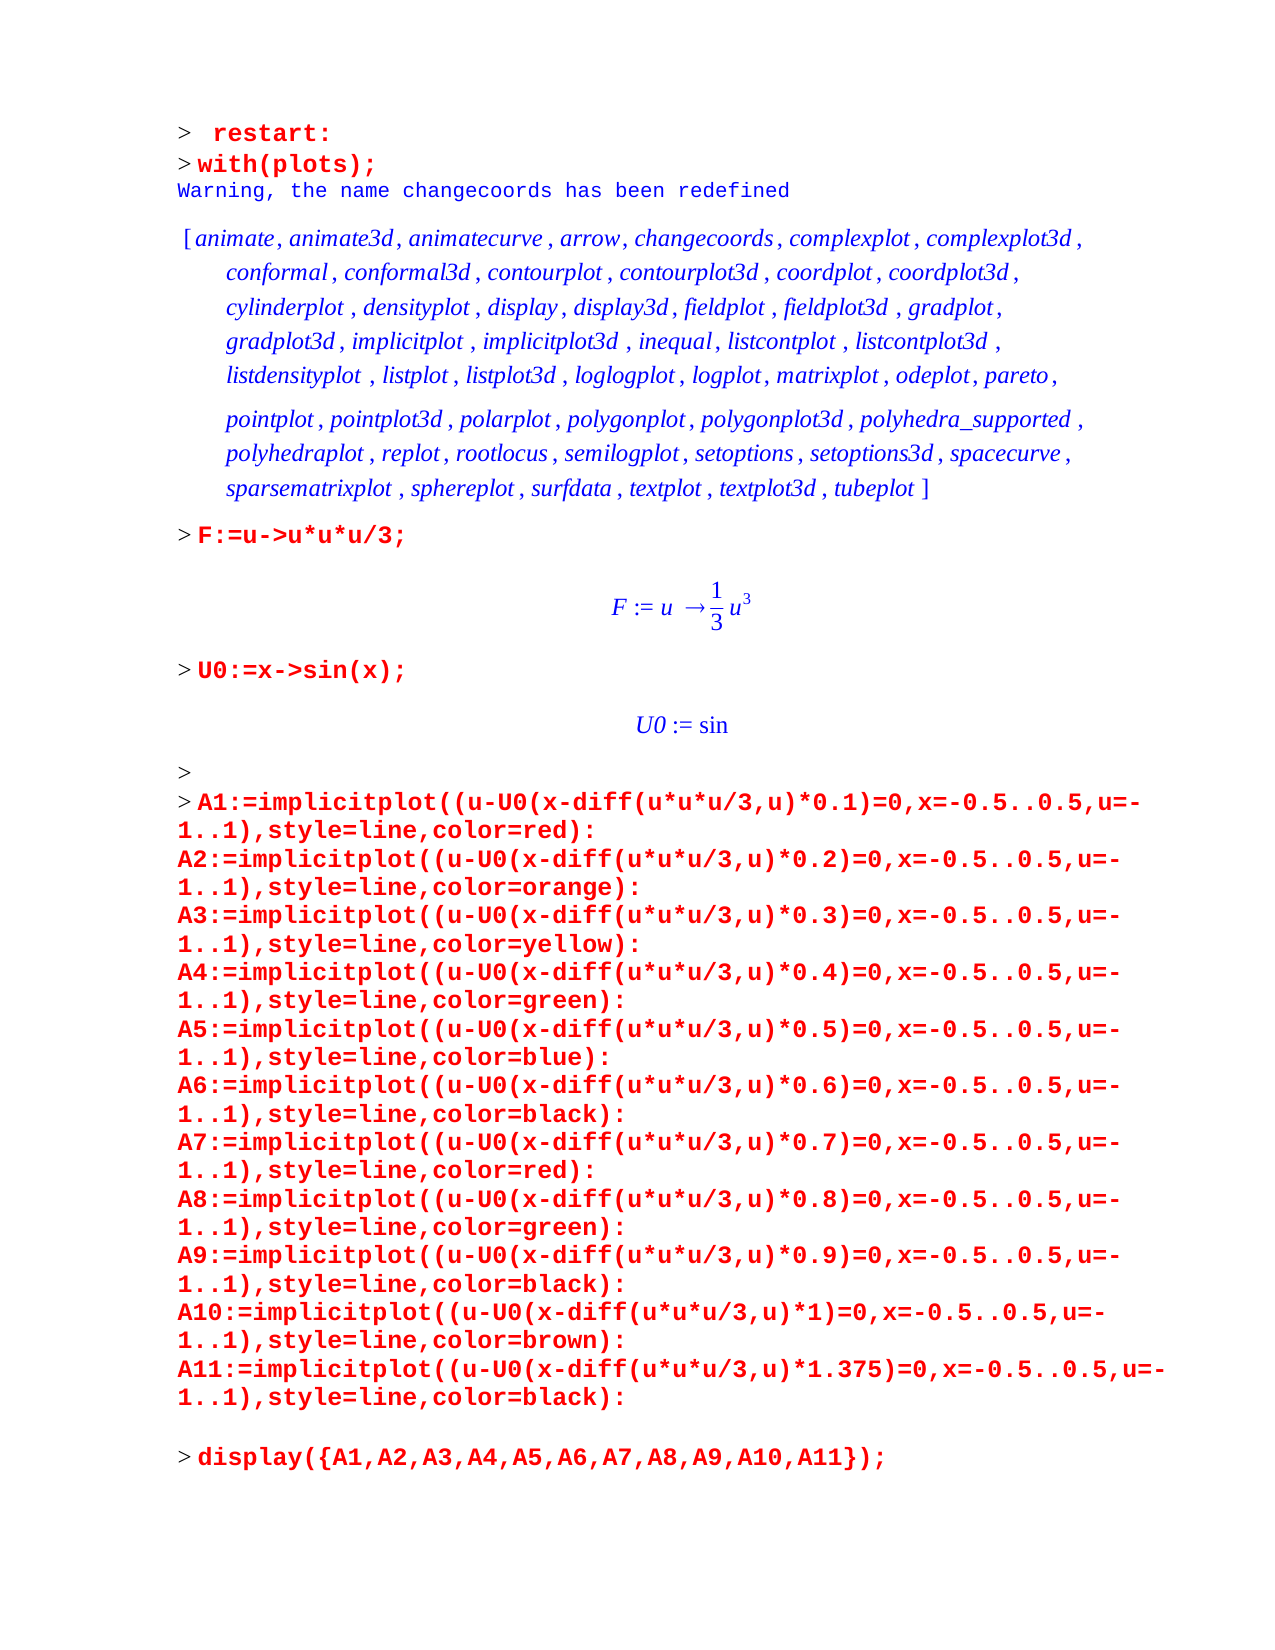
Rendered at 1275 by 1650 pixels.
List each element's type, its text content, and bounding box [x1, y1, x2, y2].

text > display({A1,A2,A3,A4,A5,A6,A7,A8,A9,A10,A11}); [177, 1442, 1186, 1472]
text Warning, the name changecoords has been redefined [177, 180, 1186, 203]
text > F:=u->u*u*u/3; [177, 521, 1186, 551]
text > A1:=implicitplot((u-U0(x-diff(u*u*u/3,u)*0.1)=0,x=-0.5..0.5,u=-1..1),style=line,color=red): [177, 787, 1186, 846]
text A9:=implicitplot((u-U0(x-diff(u*u*u/3,u)*0.9)=0,x=-0.5..0.5,u=-1..1),style=line,color=black): [177, 1243, 1186, 1299]
text A3:=implicitplot((u-U0(x-diff(u*u*u/3,u)*0.3)=0,x=-0.5..0.5,u=-1..1),style=line,color=yellow): [177, 903, 1186, 959]
text A4:=implicitplot((u-U0(x-diff(u*u*u/3,u)*0.4)=0,x=-0.5..0.5,u=-1..1),style=line,color=green): [177, 959, 1186, 1016]
text > [177, 758, 1186, 787]
text A11:=implicitplot((u-U0(x-diff(u*u*u/3,u)*1.375)=0,x=-0.5..0.5,u=-1..1),style=line,color=black): [177, 1356, 1186, 1413]
text A6:=implicitplot((u-U0(x-diff(u*u*u/3,u)*0.6)=0,x=-0.5..0.5,u=-1..1),style=line,color=black): [177, 1073, 1186, 1129]
text A8:=implicitplot((u-U0(x-diff(u*u*u/3,u)*0.8)=0,x=-0.5..0.5,u=-1..1),style=line,color=green): [177, 1186, 1186, 1243]
text A2:=implicitplot((u-U0(x-diff(u*u*u/3,u)*0.2)=0,x=-0.5..0.5,u=-1..1),style=line,color=orange): [177, 846, 1186, 903]
text A5:=implicitplot((u-U0(x-diff(u*u*u/3,u)*0.5)=0,x=-0.5..0.5,u=-1..1),style=line,color=blue): [177, 1016, 1186, 1073]
text A10:=implicitplot((u-U0(x-diff(u*u*u/3,u)*1)=0,x=-0.5..0.5,u=-1..1),style=line,color=brown): [177, 1299, 1186, 1356]
text A7:=implicitplot((u-U0(x-diff(u*u*u/3,u)*0.7)=0,x=-0.5..0.5,u=-1..1),style=line,color=red): [177, 1129, 1186, 1186]
text > U0:=x->sin(x); [177, 655, 1186, 686]
text > restart: [177, 118, 1186, 149]
text > with(plots); [177, 149, 1186, 180]
